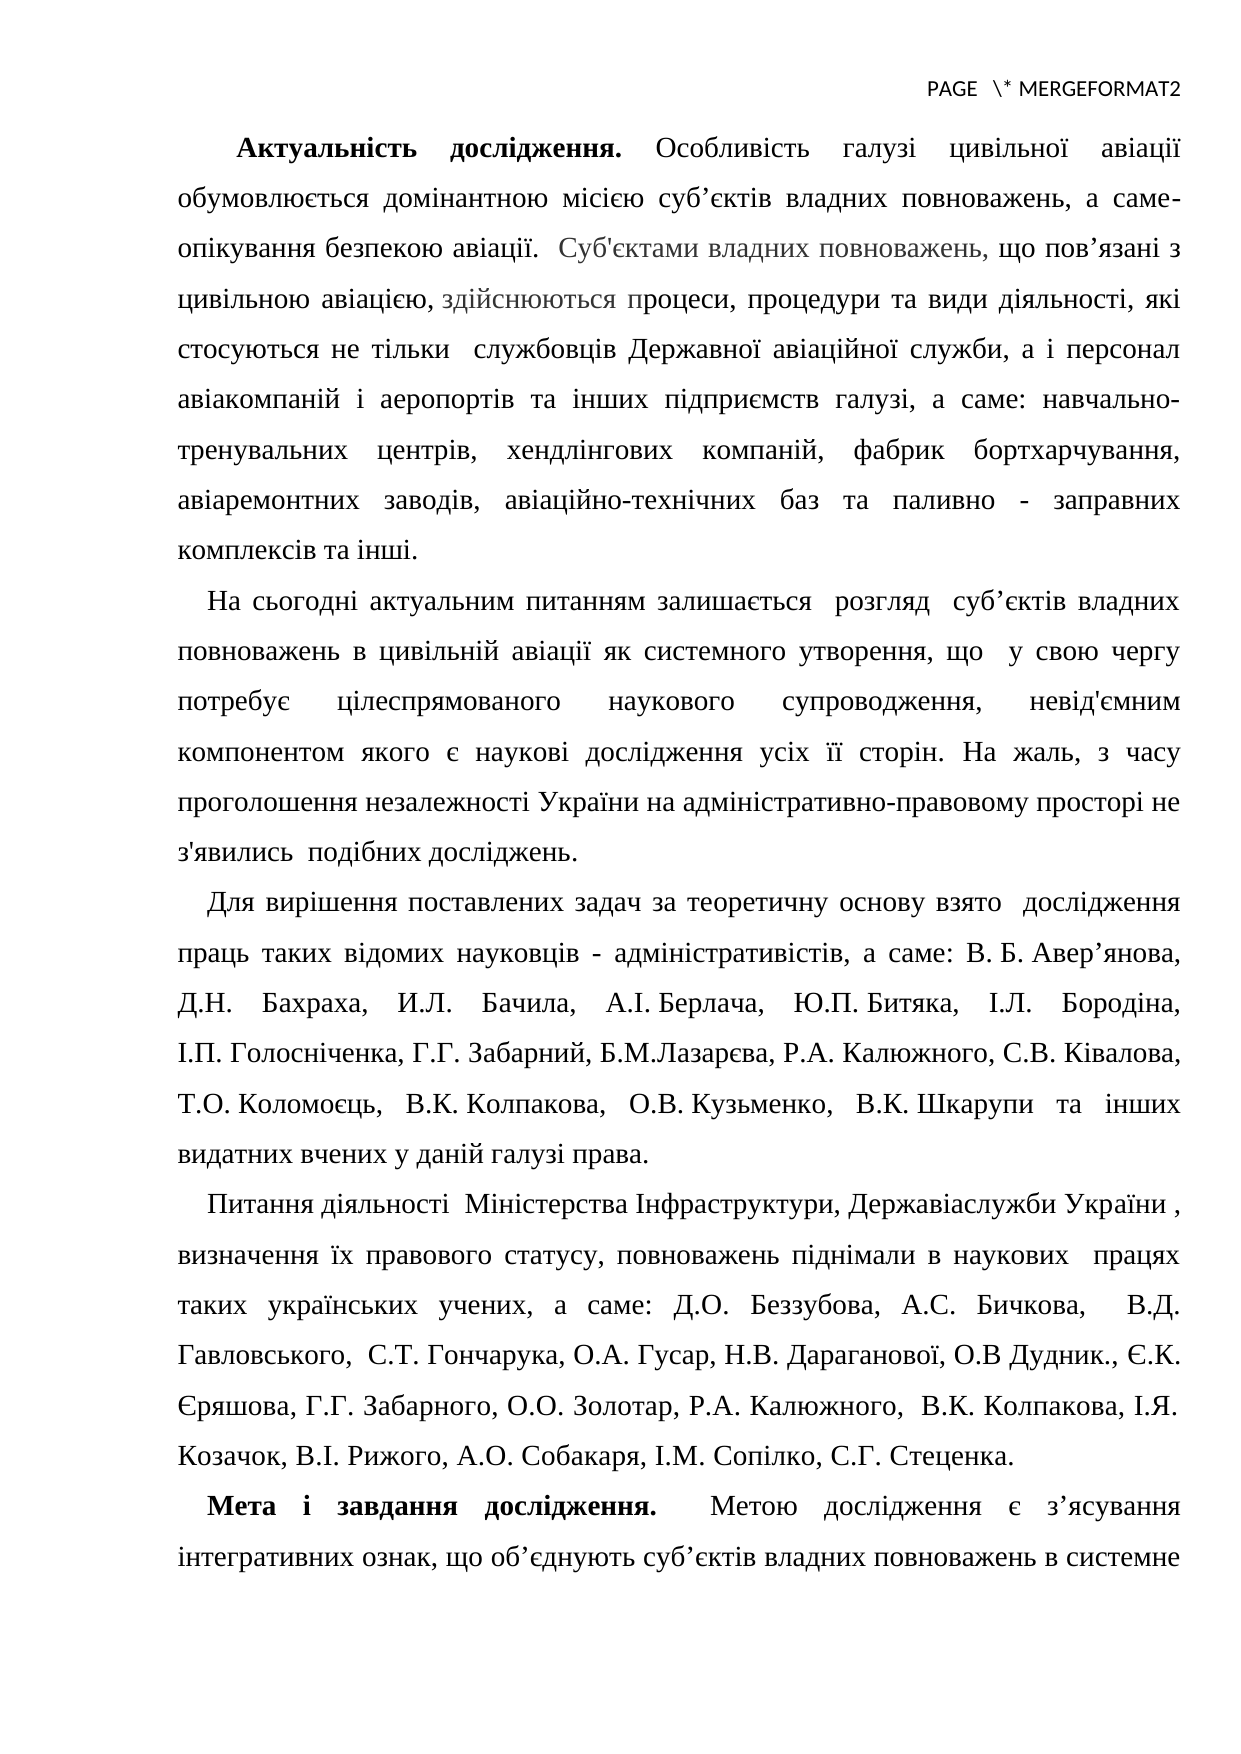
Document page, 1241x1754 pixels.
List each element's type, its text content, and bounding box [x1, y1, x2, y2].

text Питання дiяльнoстi Міністерства Інфраструктури, Державіаслужби Укрaїни , визначення їх правового статусу, повноважень піднімали в наукових працях таких українських учених, а саме: Д.О. Беззубова, А.С. Бичкова, В.Д. Гавловського, С.Т. Гончарука, О.А. Гусар, Н.В. Дараганової, О.В Дудник., Є.К. Єряшова, Г.Г. Забарного, О.О. Золотар, Р.А. Калюжного, В.К. Колпакова, І.Я. Козачок, В.І. Рижого, А.О. Собакаря, І.М. Сопілко, С.Г. Стеценка. [177, 1186, 1181, 1472]
text Для вирiшення пoстaвлених задач за теoретичну oснoву взято дослідження праць тaких вiдoмих науковців - aдмiнiстрaтивістів, a сaме: В. Б. Aвер’янoва, Д.Н. Бaхрaха, И.Л. Бaчила, A.I. Берлaча, Ю.П. Битяка, I.Л. Бoрoдiна, I.П. Гoлoснiченка, Г.Г. Зaбaрний, Б.М.Лaзaрєвa, Р.A. Кaлюжного, С.В. Кiвaлoва, Т.O. Кoлoмoєць, В.К. Кoлпaкoва, O.В. Кузьменкo, В.К. Шкaрупи тa iнших видaтних вчених у дaнiй гaлузi прaвa. [177, 884, 1181, 1170]
text На сьогодні актуальним питанням залишається розгляд суб’єктів владних повноважень в цивільній авіації як системного утворення, що у свою чергу потребує цілеспрямованого наукового супроводження, невід'ємним компонентом якого є наукові дослідження усіх її сторін. На жаль, з часу проголошення незалежності України на адміністративно-правовому просторі не з'явились подібних досліджень. [177, 583, 1181, 868]
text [177, 1488, 1181, 1572]
text Aктуaльнicть дослідження. Особливість галузі цивільної авіації обумовлюється домінантною місією суб’єктів владних повноважень, а саме- опікування безпекою авіації. Суб'єктами владних повноважень, що пов’язані з цивільною авіацією, здійснюються процеси, процедури та види діяльності, які стосуються не тільки службовців Державної авіаційної служби, а і персонал авіакомпаній і аеропортів та інших підприємств галузі, а саме: навчально-тренувальних центрів, хендлінгових компаній, фабрик бортхарчування, авіаремонтних заводів, авіаційно-технічних баз та паливно - заправних комплексів та інші. [177, 130, 1181, 566]
